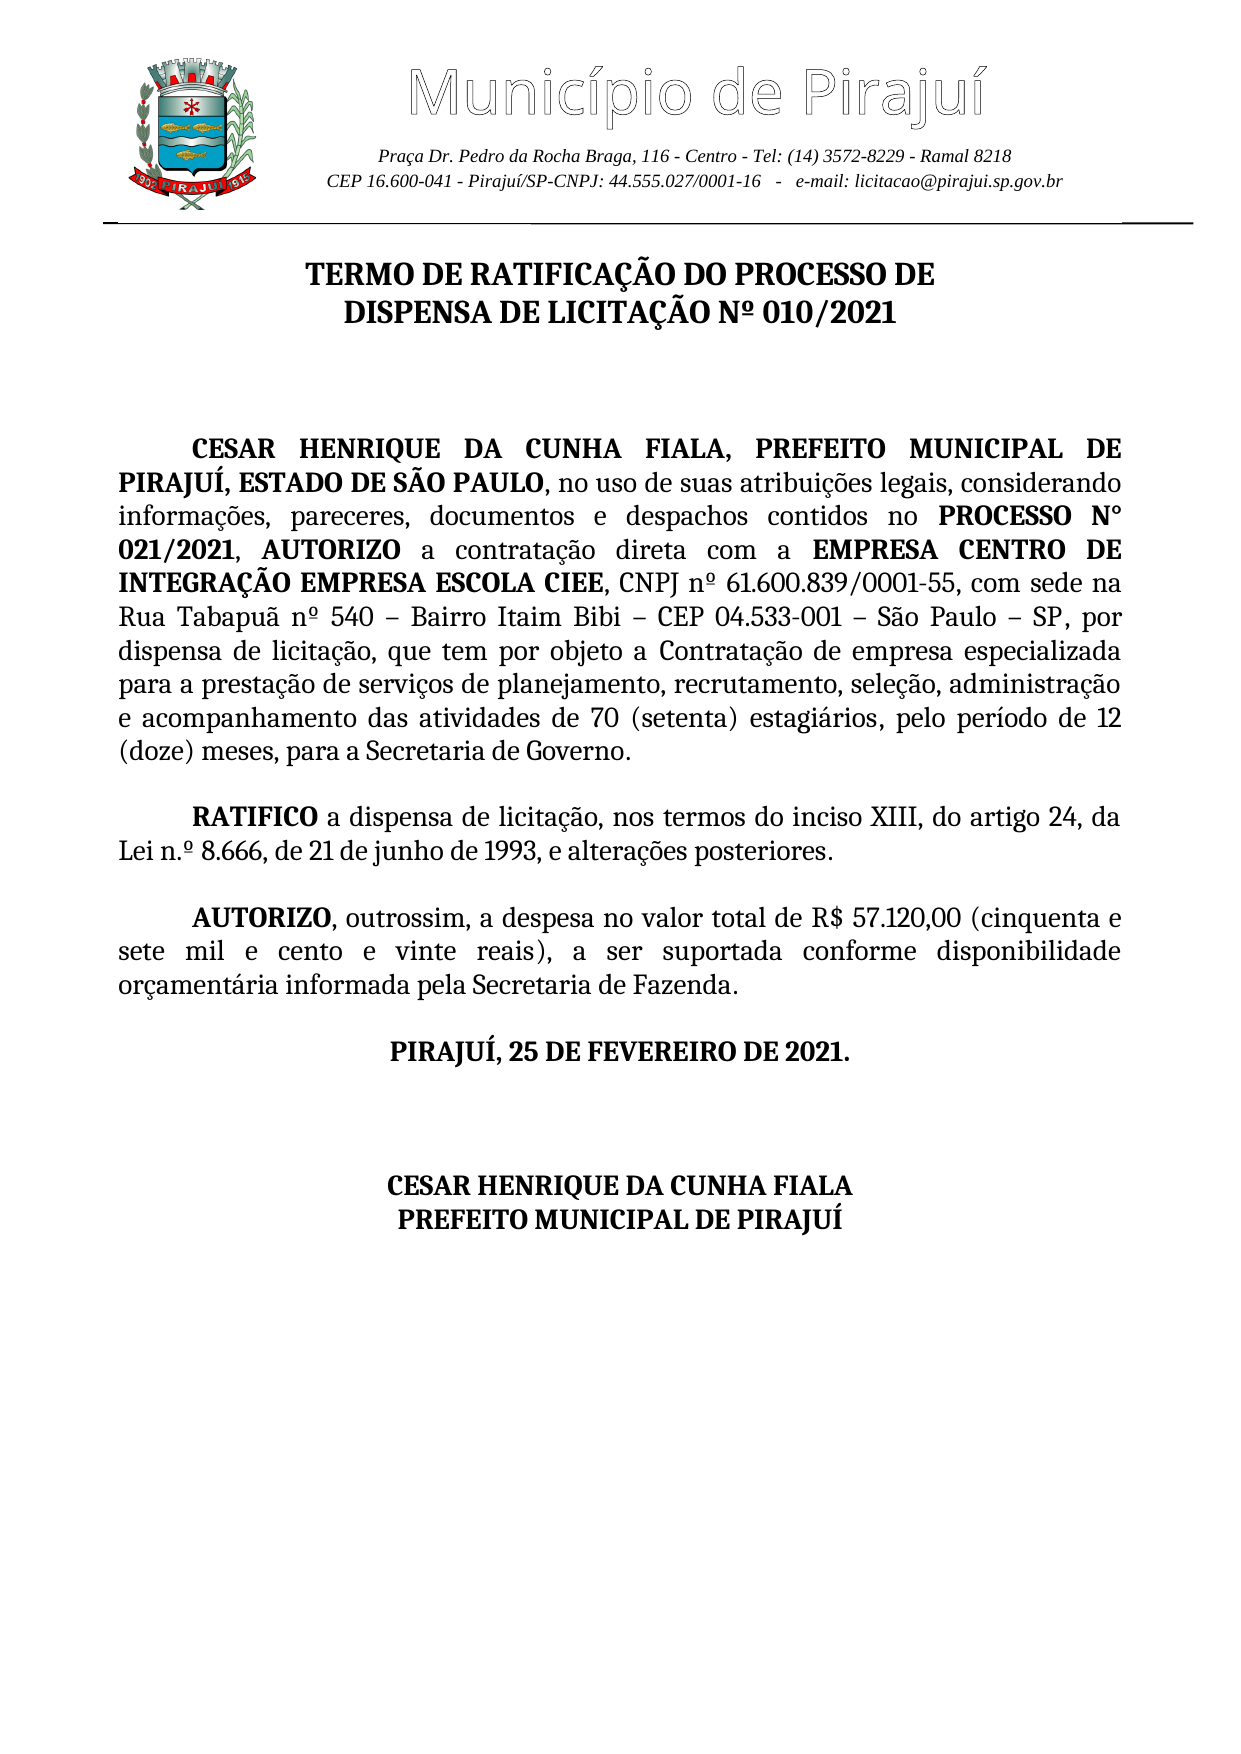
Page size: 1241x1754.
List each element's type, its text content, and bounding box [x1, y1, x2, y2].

text CESAR HENRIQUE DA CUNHA FIALA, PREFEITO MUNICIPAL DE PIRAJUÍ, ESTADO DE SÃO PAULO, no uso de suas atribuições legais, considerando informações, pareceres, documentos e despachos contidos no PROCESSO N° 021/2021, AUTORIZO a contratação direta com a EMPRESA CENTRO DE INTEGRAÇÃO EMPRESA ESCOLA CIEE, CNPJ nº 61.600.839/0001-55, com sede na Rua Tabapuã nº 540 – Bairro Itaim Bibi – CEP 04.533-001 – São Paulo – SP, por dispensa de licitação, que tem por objeto a Contratação de empresa especializada para a prestação de serviços de planejamento, recrutamento, seleção, administração e acompanhamento das atividades de 70 (setenta) estagiários, pelo período de 12 (doze) meses, para a Secretaria de Governo. [118, 432, 1122, 768]
picture [128, 58, 257, 210]
text RATIFICO a dispensa de licitação, nos termos do inciso XIII, do artigo 24, da Lei n.º 8.666, de 21 de junho de 1993, e alterações posteriores. [118, 800, 1122, 867]
subtitle TERMO DE RATIFICAÇÃO DO PROCESSO DE [118, 255, 1122, 293]
text PREFEITO MUNICIPAL DE PIRAJUÍ [118, 1203, 1122, 1236]
text AUTORIZO, outrossim, a despesa no valor total de R$ 57.120,00 (cinquenta e sete mil e cento e vinte reais), a ser suportada conforme disponibilidade orçamentária informada pela Secretaria de Fazenda. [118, 901, 1122, 1002]
text CESAR HENRIQUE DA CUNHA FIALA [118, 1169, 1122, 1203]
text DISPENSA DE LICITAÇÃO Nº 010/2021 [118, 293, 1122, 332]
text PIRAJUÍ, 25 DE FEVEREIRO DE 2021. [118, 1035, 1122, 1069]
